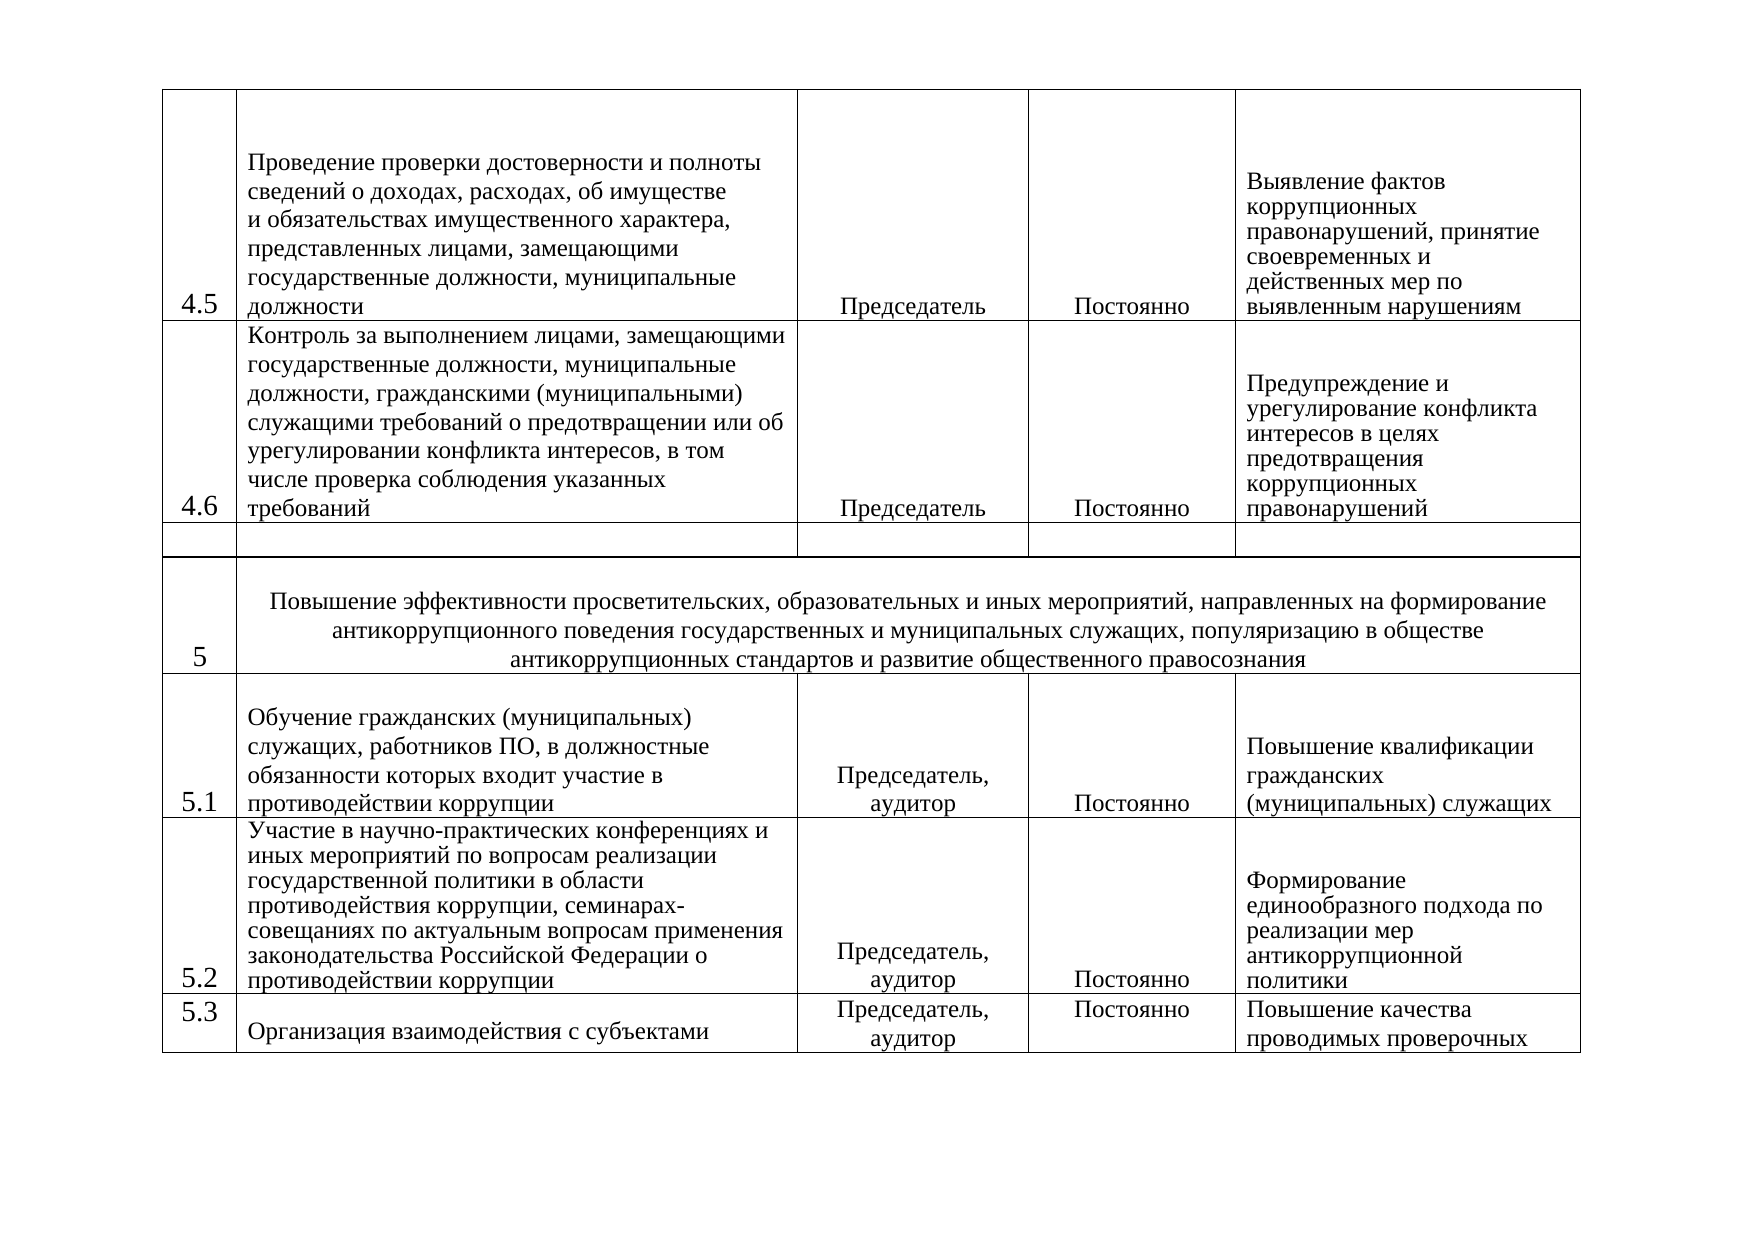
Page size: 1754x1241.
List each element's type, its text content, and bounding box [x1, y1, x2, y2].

table_cell Повышение эффективности просветительских, образовательных и иных мероприятий, направленных на формирование антикоррупционного поведения государственных и муниципальных служащих, популяризацию в обществе антикоррупционных стандартов и развитие общественного правосознания [237, 558, 1580, 672]
table_cell Участие в научно-практических конференциях и иных мероприятий по вопросам реализации государственной политики в области противодействия коррупции, семинарах-совещаниях по актуальным вопросам применения законодательства Российской Федерации о противодействии коррупции [237, 818, 797, 993]
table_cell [237, 994, 797, 1052]
table_cell Формирование единообразного подхода по реализации мер антикоррупционной политики [1236, 818, 1580, 993]
table_cell Предупреждение и урегулирование конфликта интересов в целях предотвращения коррупционных правонарушений [1236, 321, 1580, 522]
table_cell Проведение проверки достоверности и полноты сведений о доходах, расходах, об имуществе и обязательствах имущественного характера, представленных лицами, замещающими государственные должности, муниципальные должности [237, 90, 797, 319]
table_cell 5.2 [163, 818, 236, 993]
table_cell [1029, 523, 1235, 556]
table_cell Обучение гражданских (муниципальных) служащих, работников ПО, в должностные обязанности которых входит участие в противодействии коррупции [237, 674, 797, 817]
table_cell 4.6 [163, 321, 236, 522]
table_cell Постоянно [1029, 90, 1235, 319]
table_cell Председатель [798, 321, 1028, 522]
table_cell Постоянно [1029, 674, 1235, 817]
table_cell Постоянно [1029, 321, 1235, 522]
table_cell Постоянно [1029, 818, 1235, 993]
table_cell Повышение квалификации гражданских (муниципальных) служащих [1236, 674, 1580, 817]
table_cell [1236, 90, 1580, 319]
table_cell [798, 523, 1028, 556]
table_cell Председатель [798, 90, 1028, 319]
table_cell Контроль за выполнением лицами, замещающими государственные должности, муниципальные должности, гражданскими (муниципальными) служащими требований о предотвращении или об урегулировании конфликта интересов, в том числе проверка соблюдения указанных требований [237, 321, 797, 522]
table_cell [163, 523, 236, 556]
table_cell 4.5 [163, 90, 236, 319]
table_cell Председатель, аудитор [798, 674, 1028, 817]
table_cell Постоянно [1029, 994, 1235, 1052]
table_cell Председатель, аудитор [798, 818, 1028, 993]
table_cell 5.3 [163, 994, 236, 1052]
table_cell [1236, 523, 1580, 556]
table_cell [798, 994, 1028, 1052]
table_cell [237, 523, 797, 556]
table_cell 5.1 [163, 674, 236, 817]
table_cell 5 [163, 558, 236, 672]
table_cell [1236, 994, 1580, 1052]
